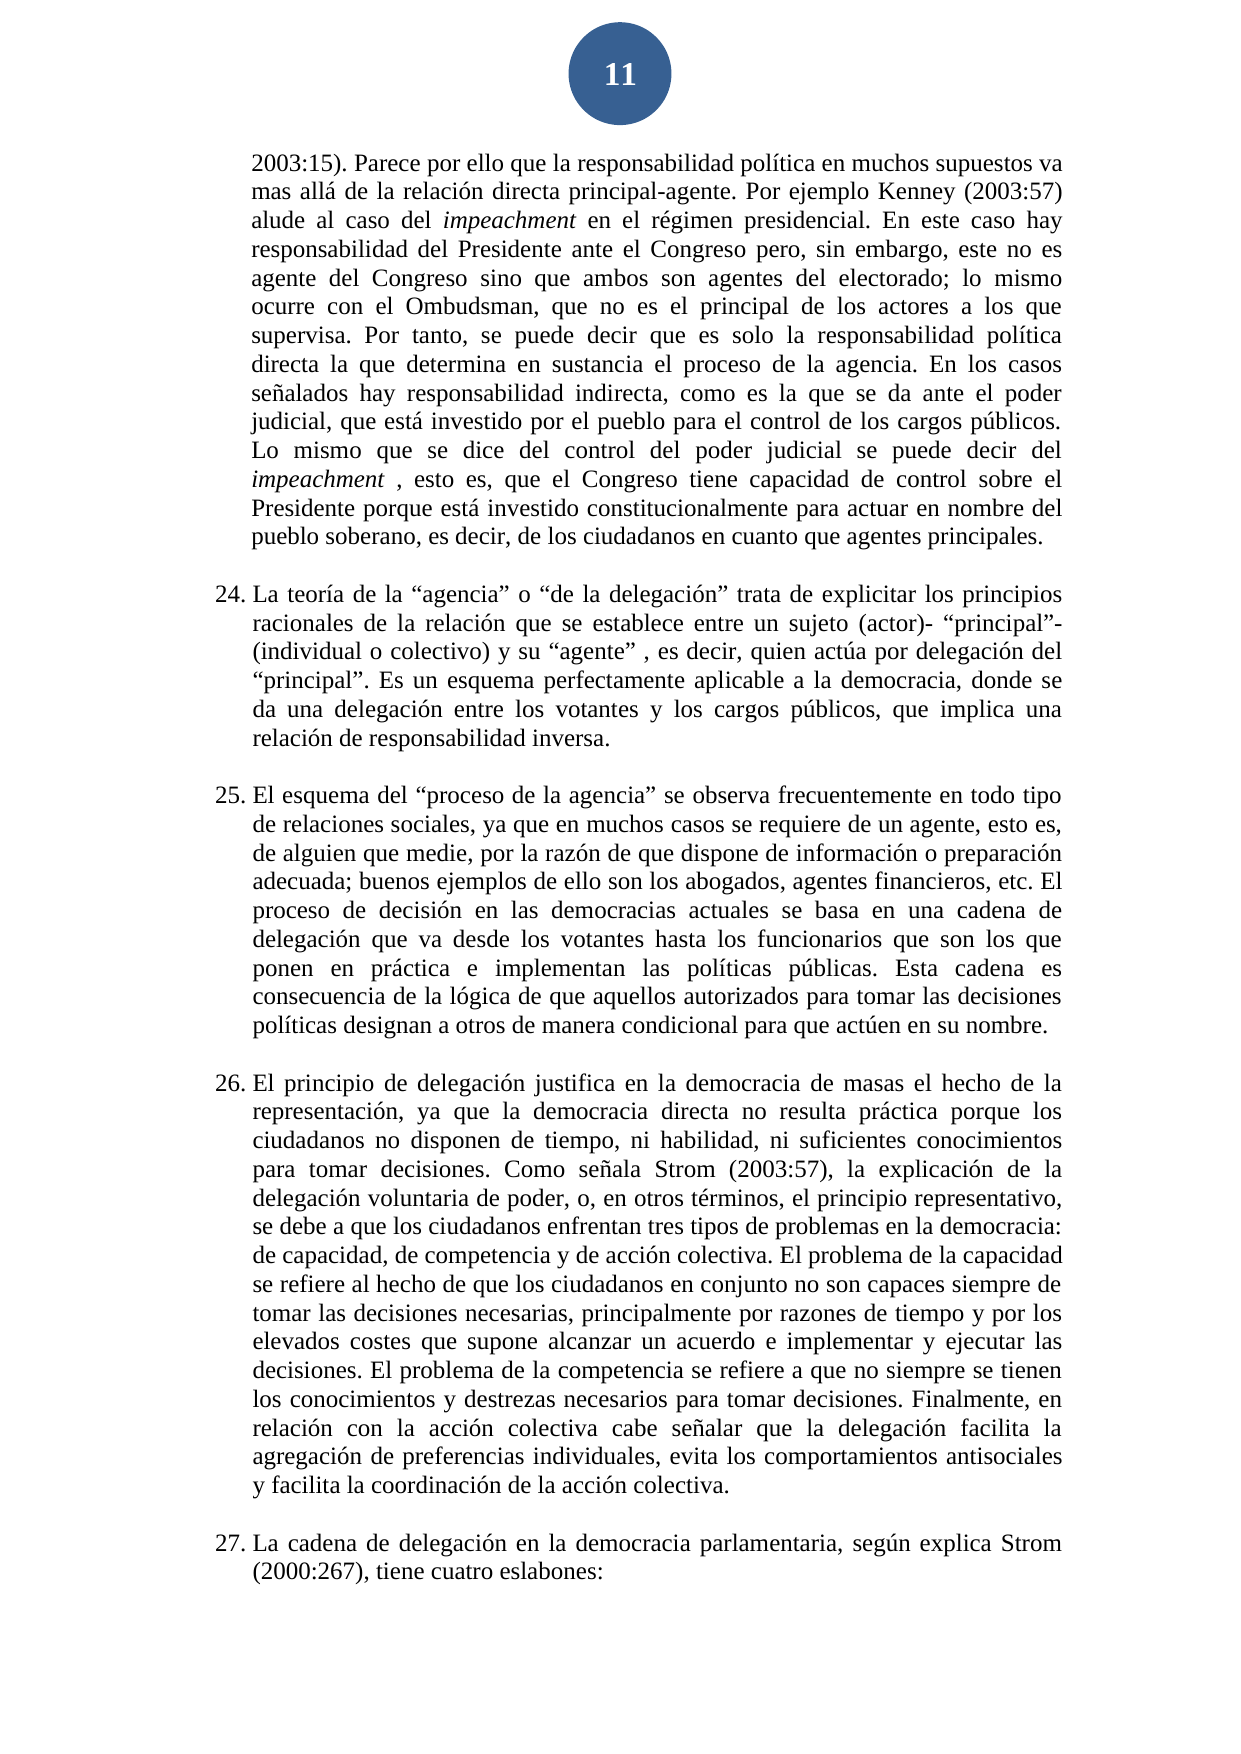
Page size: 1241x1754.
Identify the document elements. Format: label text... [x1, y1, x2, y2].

list El esquema del “proceso de la agencia” se observa frecuentemente en todo tipo de relaciones sociales, ya que en muchos casos se requiere de un agente, esto es, de alguien que medie, por la razón de que dispone de información o preparación adecuada; buenos ejemplos de ello son los abogados, agentes financieros, etc. El proceso de decisión en las democracias actuales se basa en una cadena de delegación que va desde los votantes hasta los funcionarios que son los que ponen en práctica e implementan las políticas públicas. Esta cadena es consecuencia de la lógica de que aquellos autorizados para tomar las decisiones políticas designan a otros de manera condicional para que actúen en su nombre. [215, 780, 1063, 1039]
list La cadena de delegación en la democracia parlamentaria, según explica Strom (2000:267), tiene cuatro eslabones: [215, 1528, 1063, 1585]
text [251, 148, 1063, 550]
list La teoría de la “agencia” o “de la delegación” trata de explicitar los principios racionales de la relación que se establece entre un sujeto (actor)- “principal”- (individual o colectivo) y su “agente” , es decir, quien actúa por delegación del “principal”. Es un esquema perfectamente aplicable a la democracia, donde se da una delegación entre los votantes y los cargos públicos, que implica una relación de responsabilidad inversa. [215, 579, 1063, 751]
list El principio de delegación justifica en la democracia de masas el hecho de la representación, ya que la democracia directa no resulta práctica porque los ciudadanos no disponen de tiempo, ni habilidad, ni suficientes conocimientos para tomar decisiones. Como señala Strom (2003:57), la explicación de la delegación voluntaria de poder, o, en otros términos, el principio representativo, se debe a que los ciudadanos enfrentan tres tipos de problemas en la democracia: de capacidad, de competencia y de acción colectiva. El problema de la capacidad se refiere al hecho de que los ciudadanos en conjunto no son capaces siempre de tomar las decisiones necesarias, principalmente por razones de tiempo y por los elevados costes que supone alcanzar un acuerdo e implementar y ejecutar las decisiones. El problema de la competencia se refiere a que no siempre se tienen los conocimientos y destrezas necesarios para tomar decisiones. Finalmente, en relación con la acción colectiva cabe señalar que la delegación facilita la agregación de preferencias individuales, evita los comportamientos antisociales y facilita la coordinación de la acción colectiva. [215, 1068, 1063, 1499]
